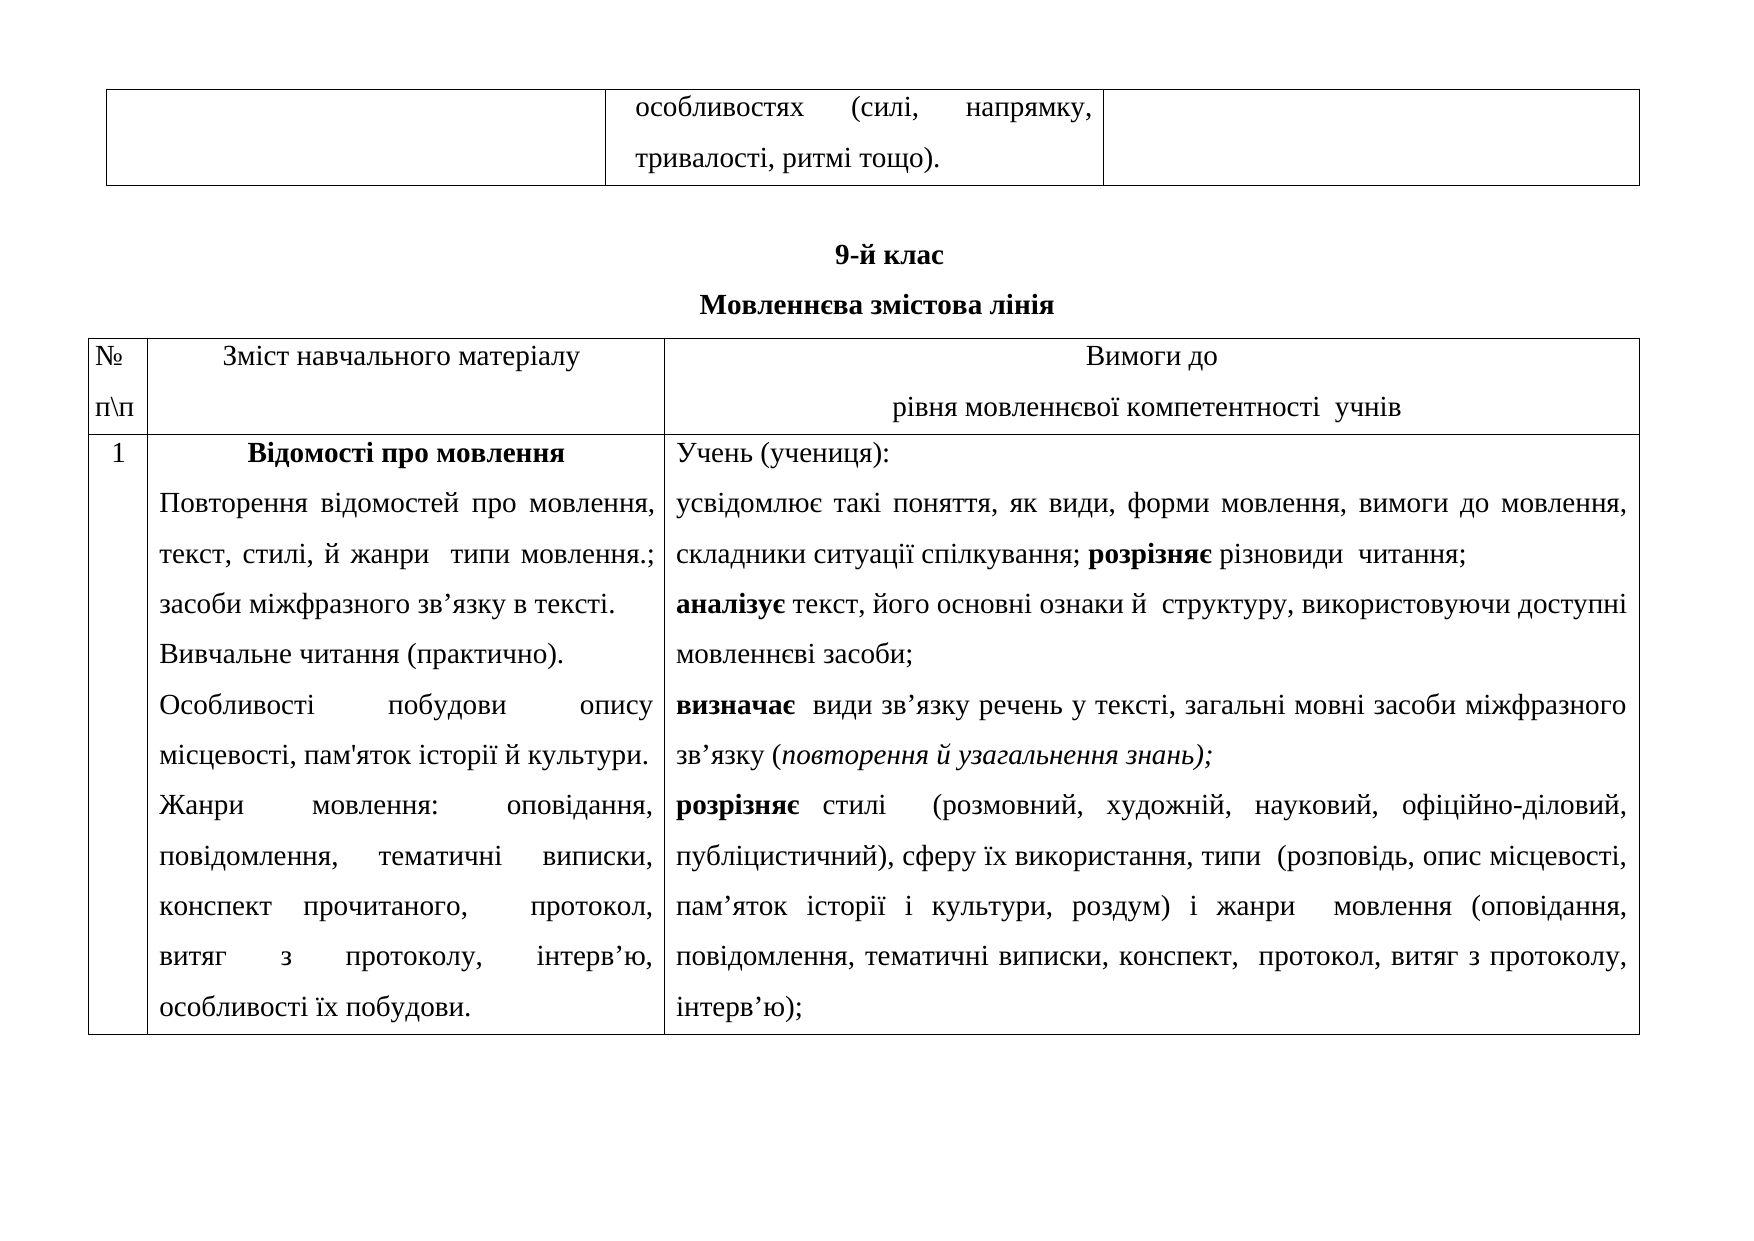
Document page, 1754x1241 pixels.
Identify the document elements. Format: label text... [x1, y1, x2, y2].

text Мовленнєва змістова лінія [118, 287, 1636, 321]
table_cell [107, 90, 605, 185]
table_header Зміст навчального матеріалу [148, 339, 664, 434]
text 9-й клас [351, 237, 1427, 270]
table_header Вимоги до рівня мовленнєвої компетентності учнів [665, 339, 1639, 434]
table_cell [148, 435, 664, 1034]
table_cell 1 [89, 435, 147, 1034]
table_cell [606, 90, 1103, 185]
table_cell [1104, 90, 1639, 185]
table_header № п\п [89, 339, 147, 434]
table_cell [665, 435, 1639, 1034]
